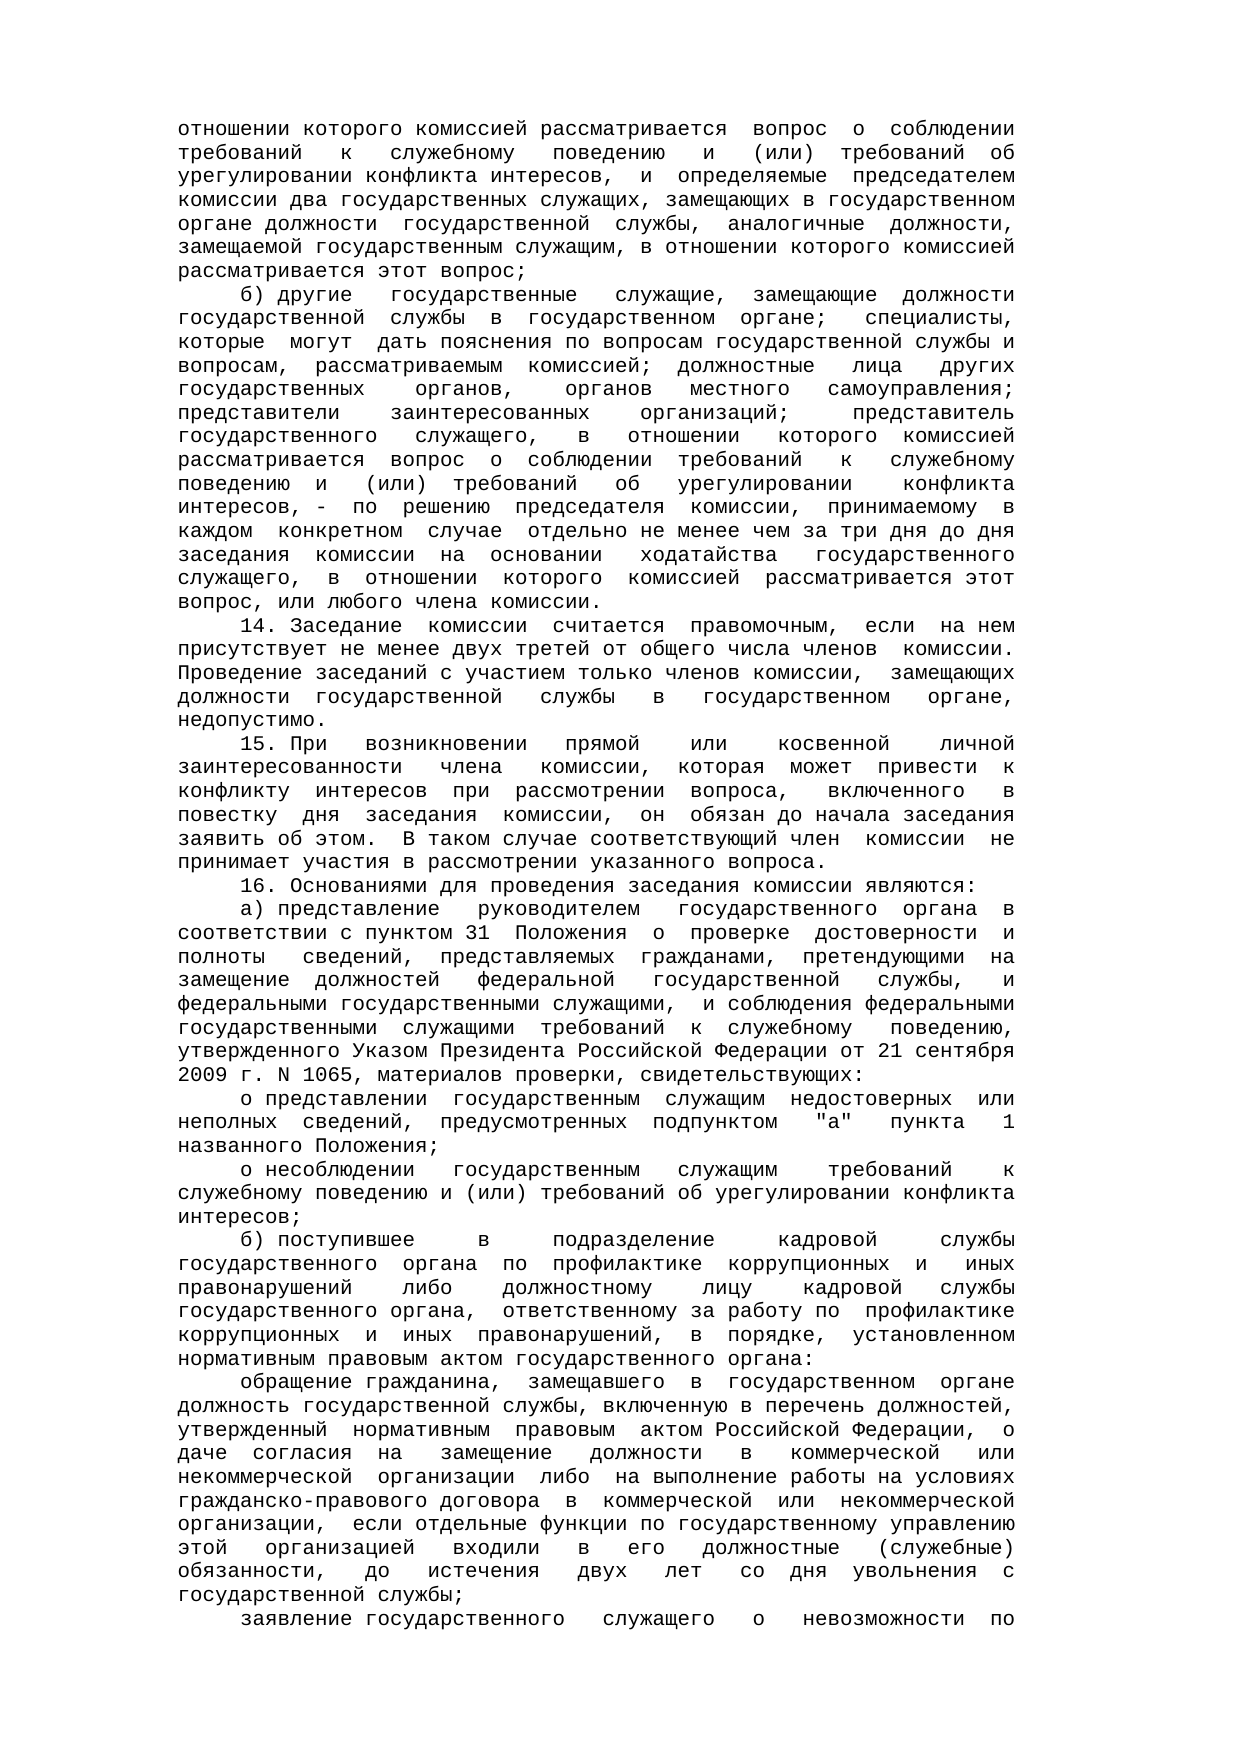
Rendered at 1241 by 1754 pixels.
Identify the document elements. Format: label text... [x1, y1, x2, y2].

text о представлении государственным служащим недостоверных или [177, 1088, 1152, 1111]
text федеральными государственными служащими, и соблюдения федеральными [177, 993, 1152, 1017]
text о несоблюдении государственным служащим требований к [177, 1158, 1152, 1182]
text требований к служебному поведению и (или) требований об [177, 142, 1152, 165]
text государственной службы; [177, 1584, 1152, 1608]
text обязанности, до истечения двух лет со дня увольнения с [177, 1561, 1152, 1584]
text служебному поведению и (или) требований об урегулировании конфликта [177, 1182, 1152, 1206]
text б) другие государственные служащие, замещающие должности [177, 284, 1152, 307]
text государственной службы в государственном органе; специалисты, [177, 307, 1152, 331]
text комиссии два государственных служащих, замещающих в государственном [177, 189, 1152, 213]
text 15. При возникновении прямой или косвенной личной [177, 733, 1152, 757]
text вопросам, рассматриваемым комиссией; должностные лица других [177, 354, 1152, 378]
text отношении которого комиссией рассматривается вопрос о соблюдении [177, 118, 1152, 142]
text правонарушений либо должностному лицу кадровой службы [177, 1277, 1152, 1300]
text которые могут дать пояснения по вопросам государственной службы и [177, 331, 1152, 354]
text 16. Основаниями для проведения заседания комиссии являются: [177, 875, 1152, 898]
text а) представление руководителем государственного органа в [177, 898, 1152, 922]
text государственного служащего, в отношении которого комиссией [177, 426, 1152, 449]
text интересов; [177, 1206, 1152, 1229]
text органе должности государственной службы, аналогичные должности, [177, 213, 1152, 236]
text должности государственной службы в государственном органе, [177, 686, 1152, 709]
text 14. Заседание комиссии считается правомочным, если на нем [177, 615, 1152, 638]
text коррупционных и иных правонарушений, в порядке, установленном [177, 1324, 1152, 1348]
text представители заинтересованных организаций; представитель [177, 402, 1152, 426]
text б) поступившее в подразделение кадровой службы [177, 1229, 1152, 1253]
text присутствует не менее двух третей от общего числа членов комиссии. [177, 638, 1152, 662]
text государственных органов, органов местного самоуправления; [177, 378, 1152, 402]
text поведению и (или) требований об урегулировании конфликта [177, 473, 1152, 496]
text Проведение заседаний с участием только членов комиссии, замещающих [177, 662, 1152, 686]
text рассматривается этот вопрос; [177, 260, 1152, 284]
text замещаемой государственным служащим, в отношении которого комиссией [177, 236, 1152, 260]
text конфликту интересов при рассмотрении вопроса, включенного в [177, 780, 1152, 804]
text организации, если отдельные функции по государственному управлению [177, 1513, 1152, 1537]
text этой организацией входили в его должностные (служебные) [177, 1537, 1152, 1561]
text некоммерческой организации либо на выполнение работы на условиях [177, 1466, 1152, 1489]
text полноты сведений, представляемых гражданами, претендующими на [177, 946, 1152, 969]
text замещение должностей федеральной государственной службы, и [177, 969, 1152, 993]
text нормативным правовым актом государственного органа: [177, 1348, 1152, 1371]
text государственными служащими требований к служебному поведению, [177, 1017, 1152, 1040]
text обращение гражданина, замещавшего в государственном органе [177, 1371, 1152, 1395]
text должность государственной службы, включенную в перечень должностей, [177, 1395, 1152, 1419]
text 2009 г. N 1065, материалов проверки, свидетельствующих: [177, 1064, 1152, 1088]
text даче согласия на замещение должности в коммерческой или [177, 1442, 1152, 1466]
text урегулировании конфликта интересов, и определяемые председателем [177, 165, 1152, 189]
text заседания комиссии на основании ходатайства государственного [177, 544, 1152, 567]
text каждом конкретном случае отдельно не менее чем за три дня до дня [177, 520, 1152, 544]
text государственного органа, ответственному за работу по профилактике [177, 1300, 1152, 1324]
text названного Положения; [177, 1135, 1152, 1158]
text принимает участия в рассмотрении указанного вопроса. [177, 851, 1152, 875]
text служащего, в отношении которого комиссией рассматривается этот [177, 567, 1152, 591]
text интересов, - по решению председателя комиссии, принимаемому в [177, 496, 1152, 520]
text недопустимо. [177, 709, 1152, 733]
text вопрос, или любого члена комиссии. [177, 591, 1152, 615]
text повестку дня заседания комиссии, он обязан до начала заседания [177, 804, 1152, 827]
text заявить об этом. В таком случае соответствующий член комиссии не [177, 827, 1152, 851]
text гражданско-правового договора в коммерческой или некоммерческой [177, 1489, 1152, 1513]
text рассматривается вопрос о соблюдении требований к служебному [177, 449, 1152, 473]
text государственного органа по профилактике коррупционных и иных [177, 1253, 1152, 1277]
text заявление государственного служащего о невозможности по [177, 1608, 1152, 1631]
text неполных сведений, предусмотренных подпунктом "а" пункта 1 [177, 1111, 1152, 1135]
text утвержденного Указом Президента Российской Федерации от 21 сентября [177, 1040, 1152, 1064]
text заинтересованности члена комиссии, которая может привести к [177, 757, 1152, 780]
text соответствии с пунктом 31 Положения о проверке достоверности и [177, 922, 1152, 946]
text утвержденный нормативным правовым актом Российской Федерации, о [177, 1419, 1152, 1442]
